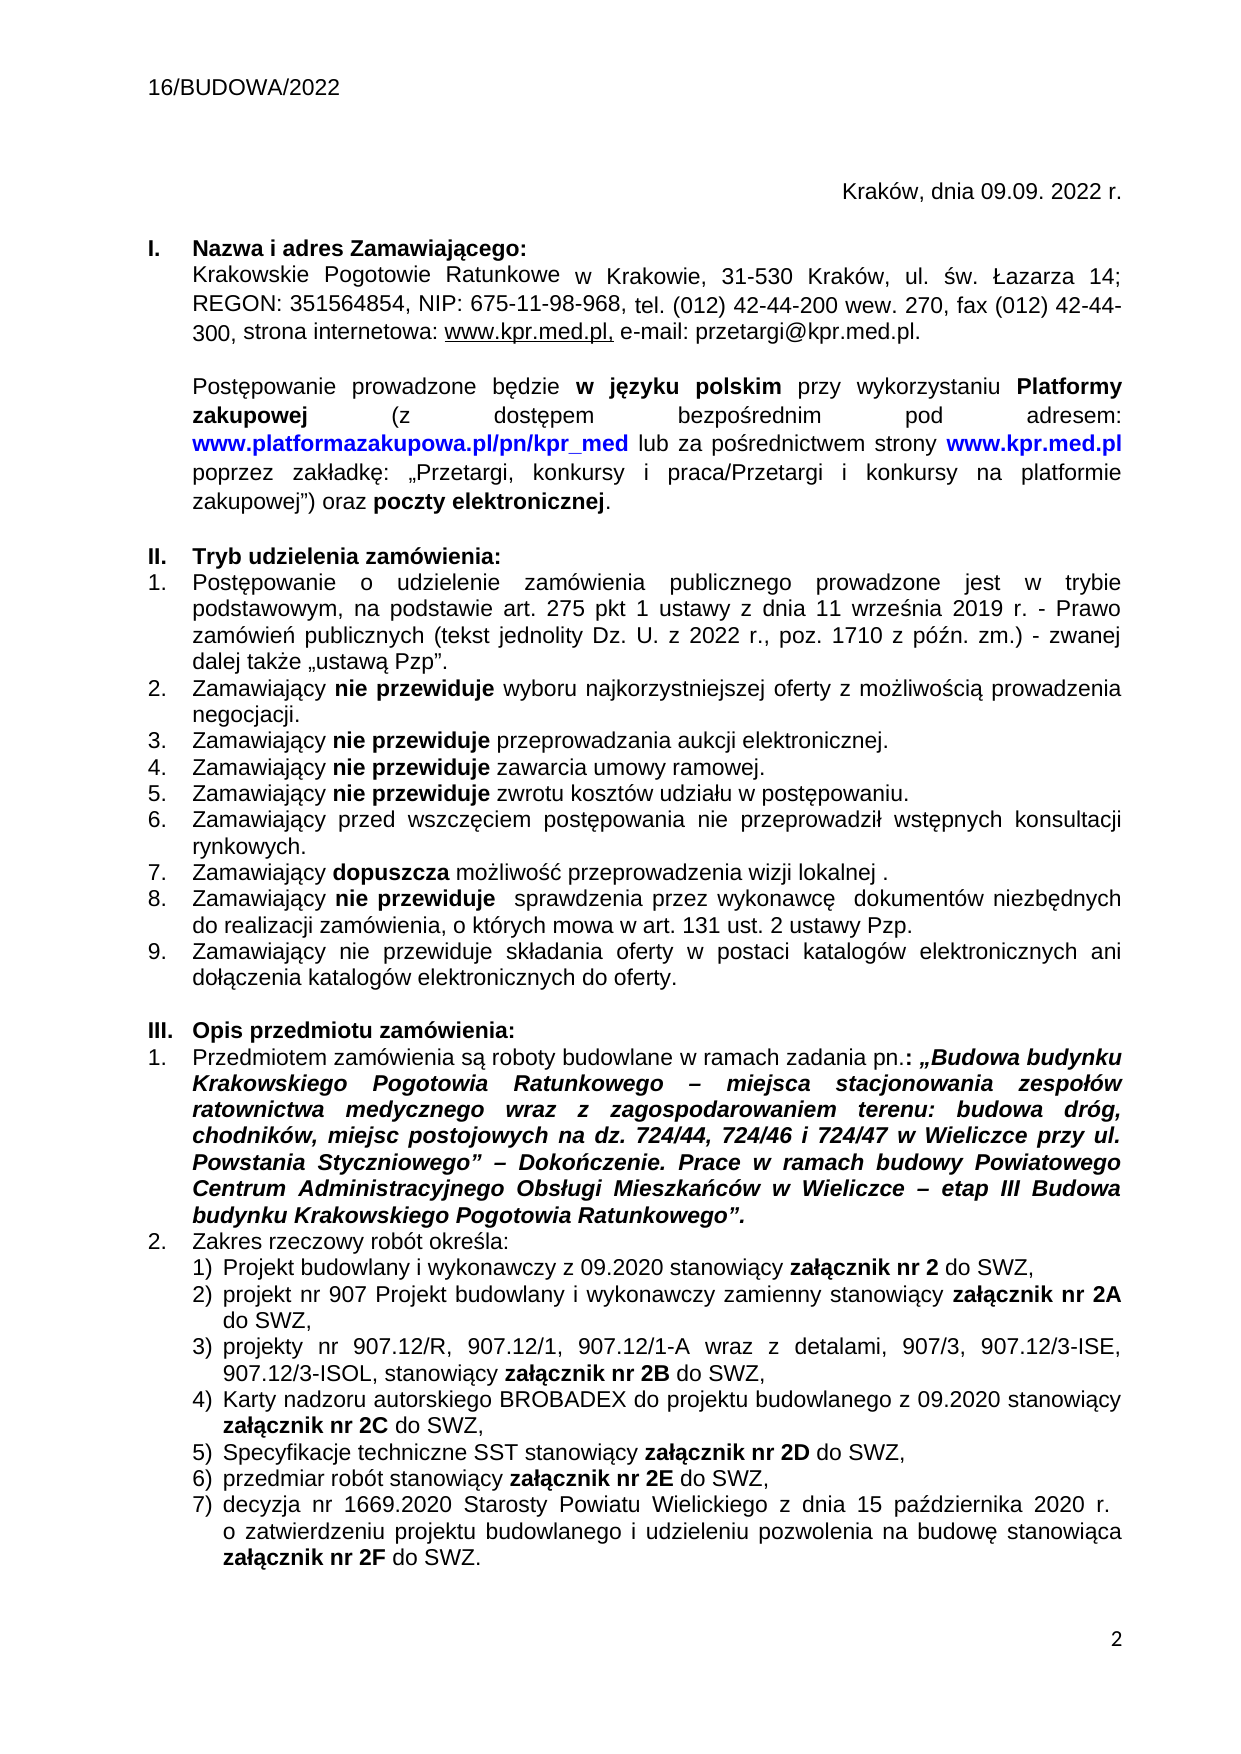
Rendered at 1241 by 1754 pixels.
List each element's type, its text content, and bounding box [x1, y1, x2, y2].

list Zamawiający nie przewiduje przeprowadzania aukcji elektronicznej. [148, 727, 1122, 753]
text I. Nazwa i adres Zamawiającego: [148, 234, 1122, 261]
list Przedmiotem zamówienia są roboty budowlane w ramach zadania pn.: „Budowa budynku Krakowskiego Pogotowia Ratunkowego – miejsca stacjonowania zespołów ratownictwa medycznego wraz z zagospodarowaniem terenu: budowa dróg, chodników, miejsc postojowych na dz. 724/44, 724/46 i 724/47 w Wieliczce przy ul. Powstania Styczniowego” – Dokończenie. Prace w ramach budowy Powiatowego Centrum Administracyjnego Obsługi Mieszkańców w Wieliczce – etap III Budowa budynku Krakowskiego Pogotowia Ratunkowego”. [148, 1043, 1122, 1228]
text Kraków, dnia 09.09. 2022 r. [148, 178, 1122, 204]
list projekty nr 907.12/R, 907.12/1, 907.12/1-A wraz z detalami, 907/3, 907.12/3-ISE, 907.12/3-ISOL, stanowiący załącznik nr 2B do SWZ, [192, 1333, 1122, 1386]
list Karty nadzoru autorskiego BROBADEX do projektu budowlanego z 09.2020 stanowiący załącznik nr 2C do SWZ, [192, 1386, 1122, 1439]
text Krakowskie Pogotowie Ratunkowe w Krakowie, 31-530 Kraków, ul. św. Łazarza 14; REGON: 351564854, NIP: 675-11-98-968, tel. (012) 42-44-200 wew. 270, fax (012) 42-44-300, strona internetowa: www.kpr.med.pl, e-mail: przetargi@kpr.med.pl. [192, 261, 1122, 347]
list Specyfikacje techniczne SST stanowiący załącznik nr 2D do SWZ, [192, 1439, 1122, 1465]
list Zamawiający nie przewiduje zawarcia umowy ramowej. [148, 753, 1122, 780]
list Postępowanie o udzielenie zamówienia publicznego prowadzone jest w trybie podstawowym, na podstawie art. 275 pkt 1 ustawy z dnia 11 września 2019 r. - Prawo zamówień publicznych (tekst jednolity Dz. U. z 2022 r., poz. 1710 z późn. zm.) - zwanej dalej także „ustawą Pzp”. [148, 569, 1122, 674]
list Projekt budowlany i wykonawczy z 09.2020 stanowiący załącznik nr 2 do SWZ, [192, 1254, 1122, 1281]
list Zamawiający przed wszczęciem postępowania nie przeprowadził wstępnych konsultacji rynkowych. [148, 806, 1122, 859]
list przedmiar robót stanowiący załącznik nr 2E do SWZ, [192, 1465, 1122, 1491]
list Zamawiający dopuszcza możliwość przeprowadzenia wizji lokalnej . [148, 859, 1122, 885]
text III. Opis przedmiotu zamówienia: [148, 1017, 1122, 1043]
text II. Tryb udzielenia zamówienia: [148, 543, 1122, 569]
list Zamawiający nie przewiduje składania oferty w postaci katalogów elektronicznych ani dołączenia katalogów elektronicznych do oferty. [148, 938, 1122, 991]
list projekt nr 907 Projekt budowlany i wykonawczy zamienny stanowiący załącznik nr 2A do SWZ, [192, 1281, 1122, 1333]
list decyzja nr 1669.2020 Starosty Powiatu Wielickiego z dnia 15 października 2020 r. o zatwierdzeniu projektu budowlanego i udzieleniu pozwolenia na budowę stanowiąca załącznik nr 2F do SWZ. [192, 1491, 1122, 1571]
list Zamawiający nie przewiduje wyboru najkorzystniejszej oferty z możliwością prowadzenia negocjacji. [148, 674, 1122, 727]
text Postępowanie prowadzone będzie w języku polskim przy wykorzystaniu Platformy zakupowej (z dostępem bezpośrednim pod adresem: www.platformazakupowa.pl/pn/kpr_med lub za pośrednictwem strony www.kpr.med.pl poprzez zakładkę: „Przetargi, konkursy i praca/Przetargi i konkursy na platformie zakupowej”) oraz poczty elektronicznej. [192, 373, 1122, 516]
list Zamawiający nie przewiduje sprawdzenia przez wykonawcę dokumentów niezbędnych do realizacji zamówienia, o których mowa w art. 131 ust. 2 ustawy Pzp. [148, 885, 1122, 938]
list Zamawiający nie przewiduje zwrotu kosztów udziału w postępowaniu. [148, 780, 1122, 806]
text 2. Zakres rzeczowy robót określa: [148, 1228, 1122, 1254]
